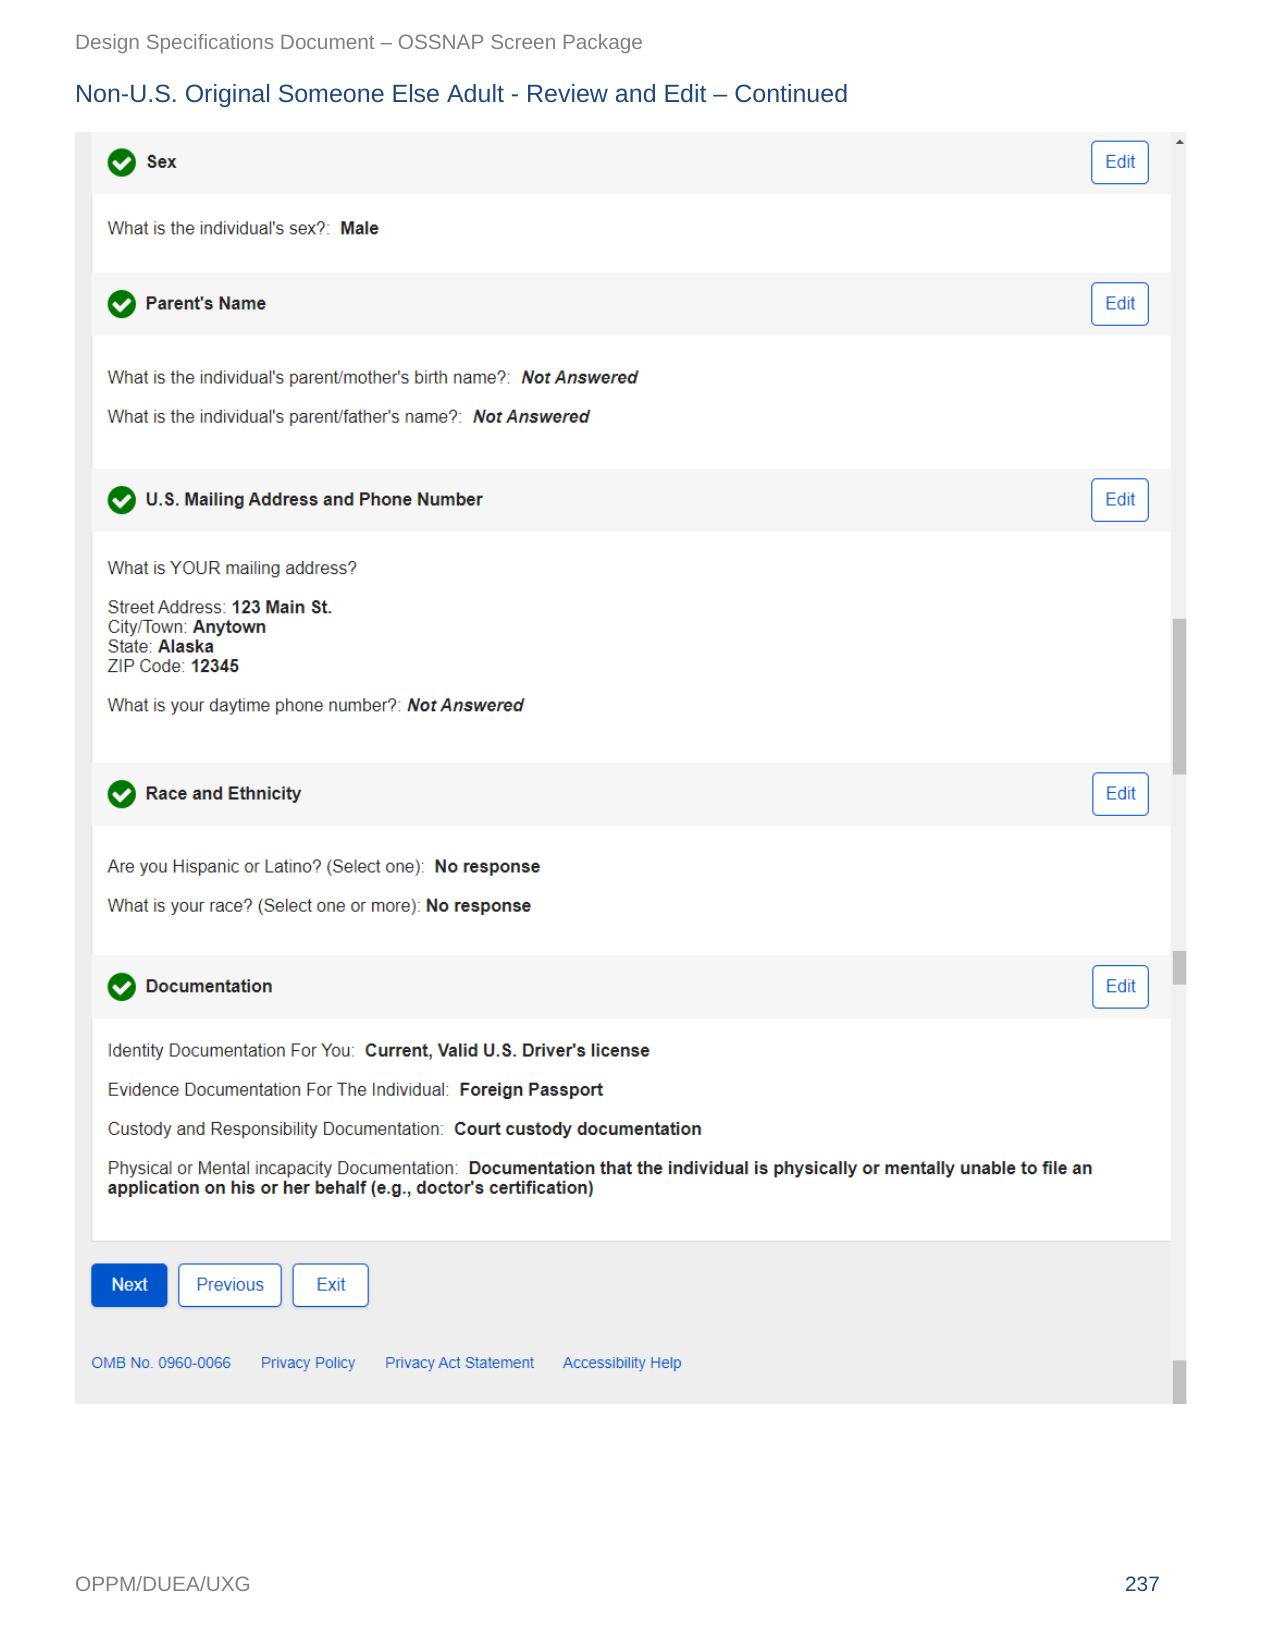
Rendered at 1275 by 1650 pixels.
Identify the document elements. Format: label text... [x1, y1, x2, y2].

picture [75, 132, 1187, 1404]
text Non-U.S. Original Someone Else Adult - Review and Edit – Continued [75, 79, 1200, 108]
